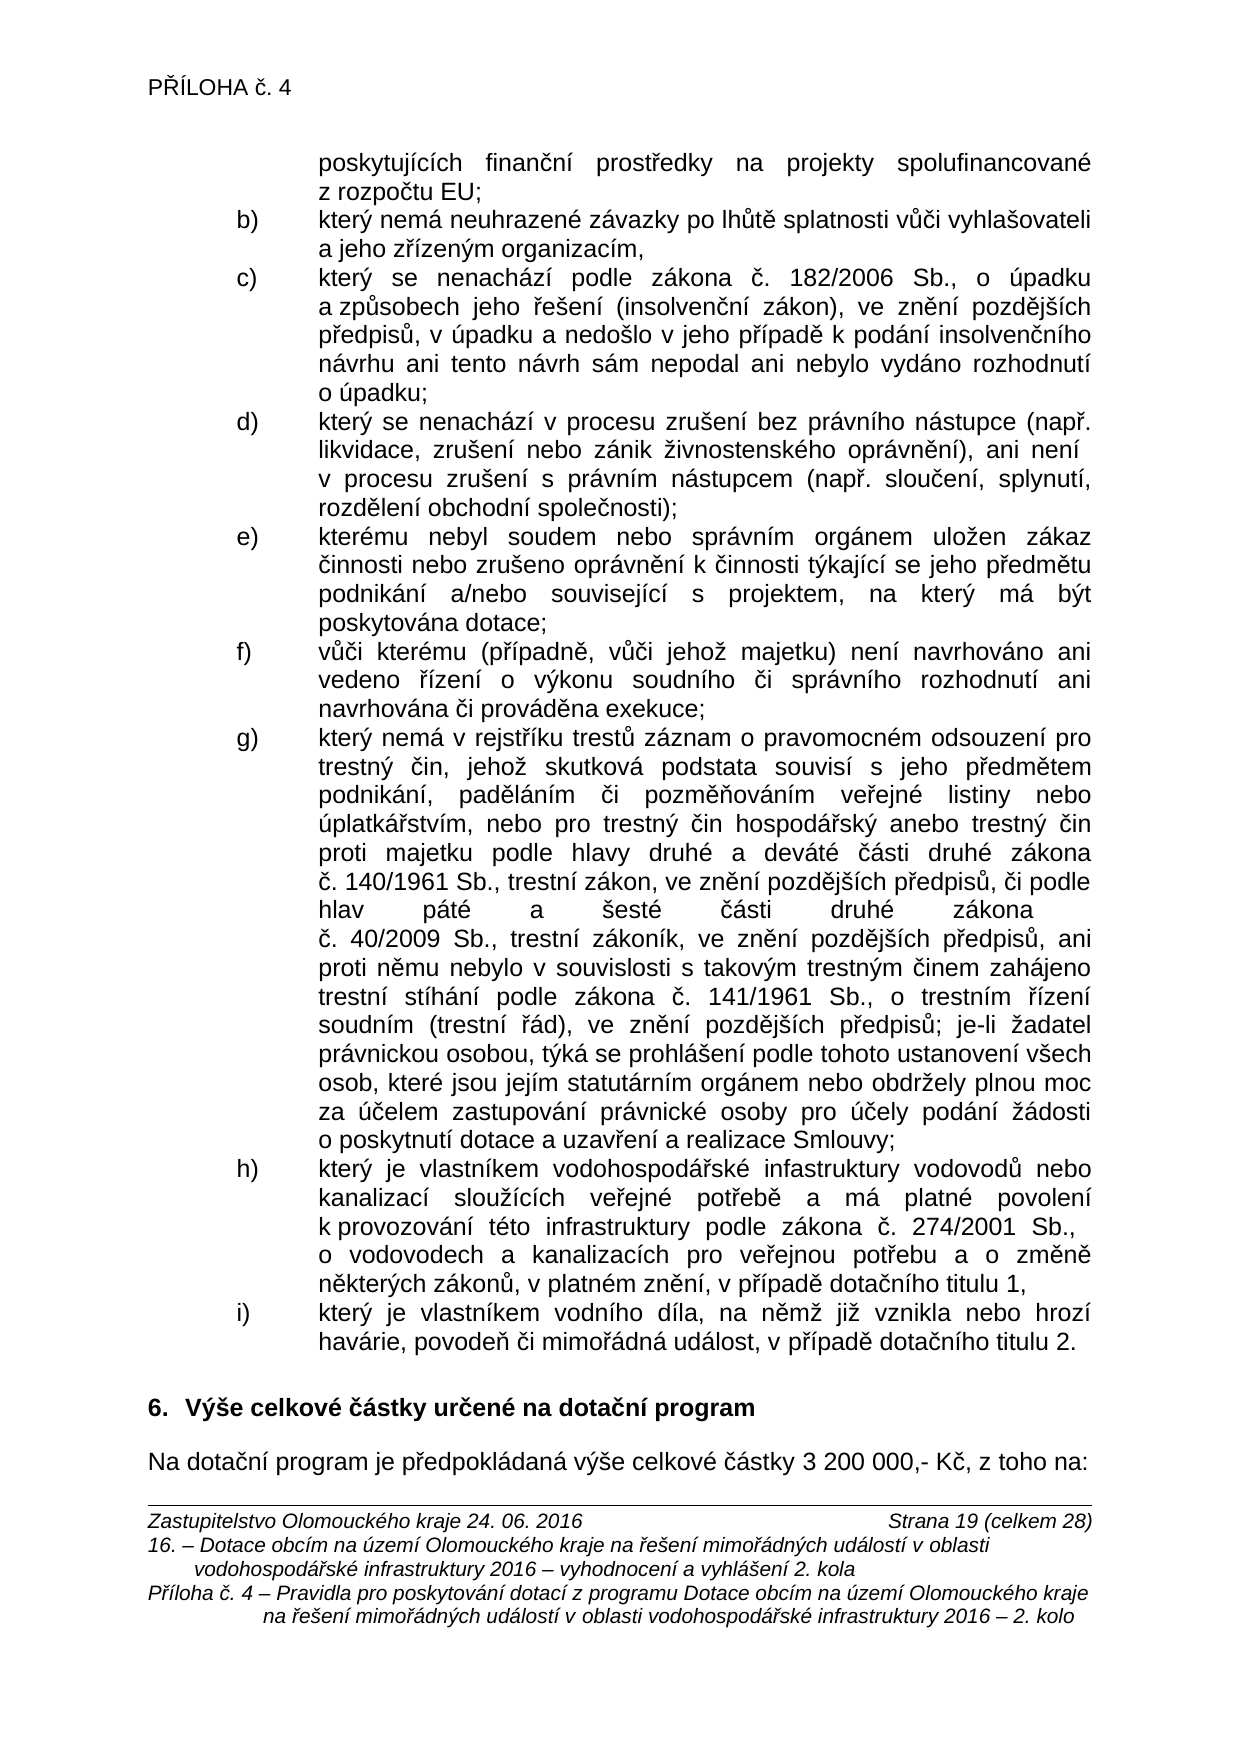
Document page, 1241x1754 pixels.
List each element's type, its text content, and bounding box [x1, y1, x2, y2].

list který nemá v rejstříku trestů záznam o pravomocném odsouzení pro trestný čin, jehož skutková podstata souvisí s jeho předmětem podnikání, paděláním či pozměňováním veřejné listiny nebo úplatkářstvím, nebo pro trestný čin hospodářský anebo trestný čin proti majetku podle hlavy druhé a deváté části druhé zákona č. 140/1961 Sb., trestní zákon, ve znění pozdějších předpisů, či podle hlav páté a šesté části druhé zákona č. 40/2009 Sb., trestní zákoník, ve znění pozdějších předpisů, ani proti němu nebylo v souvislosti s takovým trestným činem zahájeno trestní stíhání podle zákona č. 141/1961 Sb., o trestním řízení soudním (trestní řád), ve znění pozdějších předpisů; je-li žadatel právnickou osobou, týká se prohlášení podle tohoto ustanovení všech osob, které jsou jejím statutárním orgánem nebo obdržely plnou moc za účelem zastupování právnické osoby pro účely podání žádosti o poskytnutí dotace a uzavření a realizace Smlouvy; [236, 723, 1092, 1154]
list který je vlastníkem vodního díla, na němž již vznikla nebo hrozí havárie, povodeň či mimořádná událost, v případě dotačního titulu 2. [236, 1298, 1092, 1355]
list vůči kterému (případně, vůči jehož majetku) není navrhováno ani vedeno řízení o výkonu soudního či správního rozhodnutí ani navrhována či prováděna exekuce; [236, 636, 1092, 723]
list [236, 148, 1092, 205]
list který je vlastníkem vodohospodářské infastruktury vodovodů nebo kanalizací sloužících veřejné potřebě a má platné povolení k provozování této infrastruktury podle zákona č. 274/2001 Sb., o vodovodech a kanalizacích pro veřejnou potřebu a o změně některých zákonů, v platném znění, v případě dotačního titulu 1, [236, 1154, 1092, 1298]
list který nemá neuhrazené závazky po lhůtě splatnosti vůči vyhlašovateli a jeho zřízeným organizacím, [236, 205, 1092, 263]
text Na dotační program je předpokládaná výše celkové částky 3 200 000,- Kč, z toho na: [148, 1446, 1092, 1475]
list který se nenachází v procesu zrušení bez právního nástupce (např. likvidace, zrušení nebo zánik živnostenského oprávnění), ani není v procesu zrušení s právním nástupcem (např. sloučení, splynutí, rozdělení obchodní společnosti); [236, 406, 1092, 521]
list který se nenachází podle zákona č. 182/2006 Sb., o úpadku a způsobech jeho řešení (insolvenční zákon), ve znění pozdějších předpisů, v úpadku a nedošlo v jeho případě k podání insolvenčního návrhu ani tento návrh sám nepodal ani nebylo vydáno rozhodnutí o úpadku; [236, 263, 1092, 406]
list Výše celkové částky určené na dotační program [148, 1393, 1092, 1421]
list kterému nebyl soudem nebo správním orgánem uložen zákaz činnosti nebo zrušeno oprávnění k činnosti týkající se jeho předmětu podnikání a/nebo související s projektem, na který má být poskytována dotace; [236, 521, 1092, 636]
